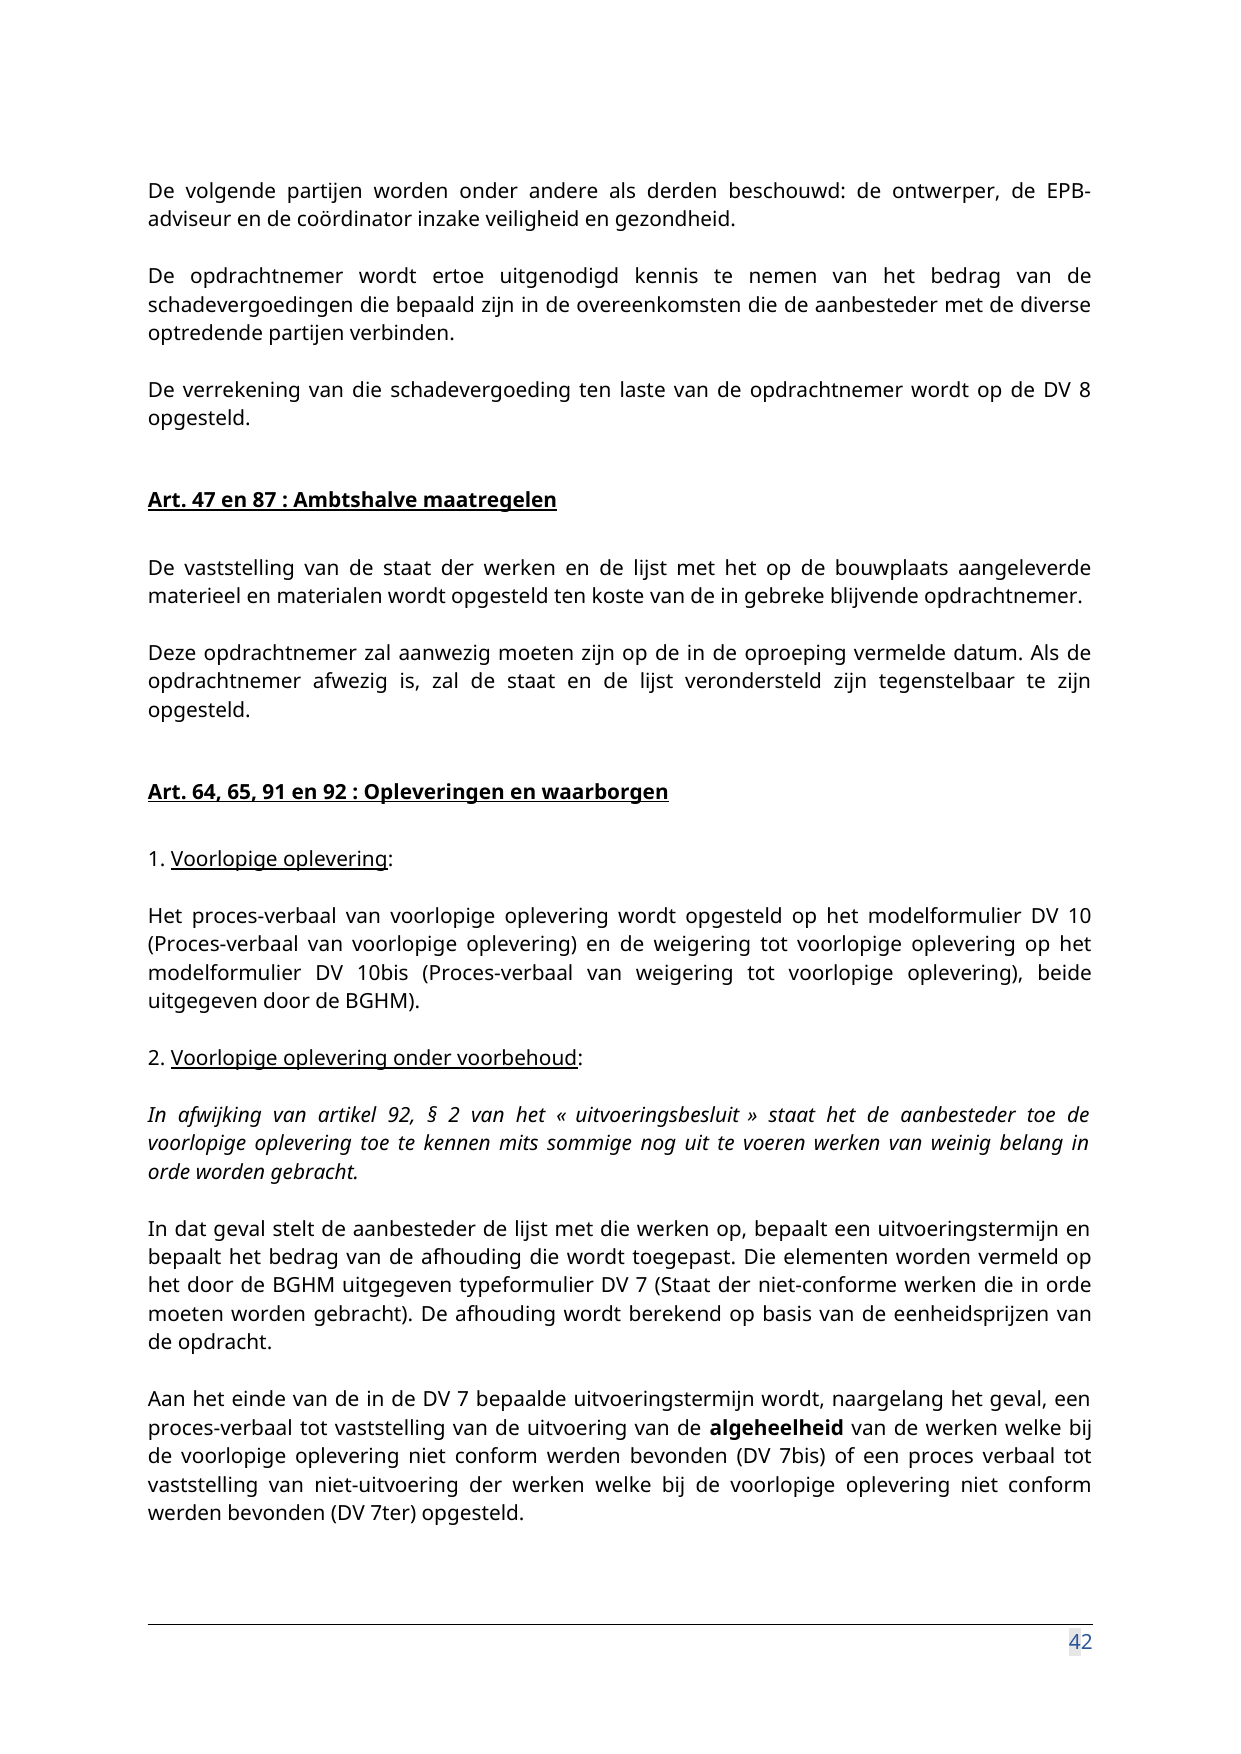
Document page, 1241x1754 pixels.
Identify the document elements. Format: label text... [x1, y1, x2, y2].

text 2. Voorlopige oplevering onder voorbehoud: [148, 1043, 1093, 1072]
text De volgende partijen worden onder andere als derden beschouwd: de ontwerper, de EPB-adviseur en de coördinator inzake veiligheid en gezondheid. [148, 176, 1093, 233]
text 1. Voorlopige oplevering: [148, 844, 1093, 872]
subtitle Art. 64, 65, 91 en 92 : Opleveringen en waarborgen [148, 777, 1093, 805]
text De opdrachtnemer wordt ertoe uitgenodigd kennis te nemen van het bedrag van de schadevergoedingen die bepaald zijn in de overeenkomsten die de aanbesteder met de diverse optredende partijen verbinden. [148, 261, 1093, 347]
subtitle Art. 47 en 87 : Ambtshalve maatregelen [148, 485, 1093, 514]
text De vaststelling van de staat der werken en de lijst met het op de bouwplaats aangeleverde materieel en materialen wordt opgesteld ten koste van de in gebreke blijvende opdrachtnemer. [148, 553, 1093, 609]
text Aan het einde van de in de DV 7 bepaalde uitvoeringstermijn wordt, naargelang het geval, een proces-verbaal tot vaststelling van de uitvoering van de algeheelheid van de werken welke bij de voorlopige oplevering niet conform werden bevonden (DV 7bis) of een proces verbaal tot vaststelling van niet-uitvoering der werken welke bij de voorlopige oplevering niet conform werden bevonden (DV 7ter) opgesteld. [148, 1384, 1093, 1527]
text In afwijking van artikel 92, § 2 van het « uitvoeringsbesluit » staat het de aanbesteder toe de voorlopige oplevering toe te kennen mits sommige nog uit te voeren werken van weinig belang in orde worden gebracht. [148, 1100, 1093, 1185]
text In dat geval stelt de aanbesteder de lijst met die werken op, bepaalt een uitvoeringstermijn en bepaalt het bedrag van de afhouding die wordt toegepast. Die elementen worden vermeld op het door de BGHM uitgegeven typeformulier DV 7 (Staat der niet-conforme werken die in orde moeten worden gebracht). De afhouding wordt berekend op basis van de eenheidsprijzen van de opdracht. [148, 1214, 1093, 1356]
text Deze opdrachtnemer zal aanwezig moeten zijn op de in de oproeping vermelde datum. Als de opdrachtnemer afwezig is, zal de staat en de lijst verondersteld zijn tegenstelbaar te zijn opgesteld. [148, 638, 1093, 723]
text De verrekening van die schadevergoeding ten laste van de opdrachtnemer wordt op de DV 8 opgesteld. [148, 375, 1093, 432]
text Het proces-verbaal van voorlopige oplevering wordt opgesteld op het modelformulier DV 10 (Proces-verbaal van voorlopige oplevering) en de weigering tot voorlopige oplevering op het modelformulier DV 10bis (Proces-verbaal van weigering tot voorlopige oplevering), beide uitgegeven door de BGHM). [148, 901, 1093, 1015]
